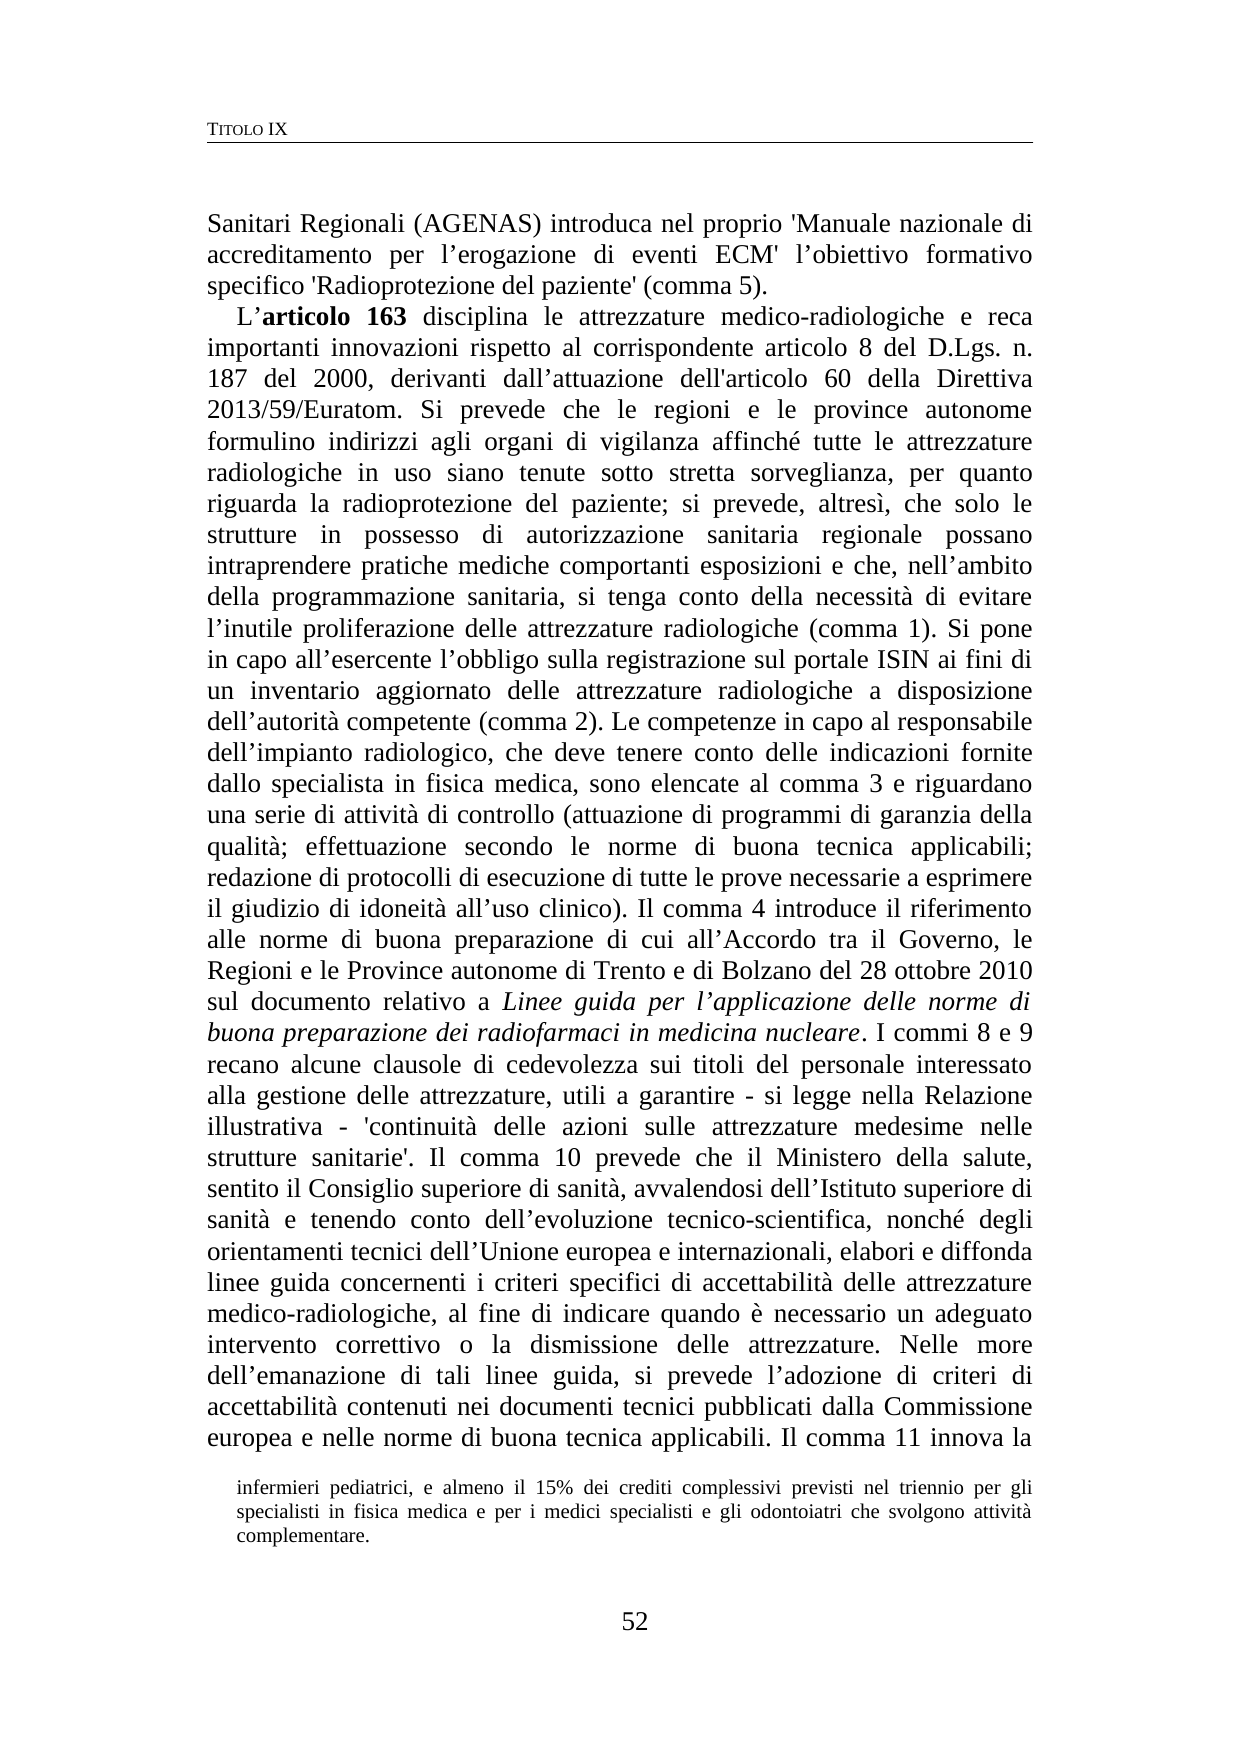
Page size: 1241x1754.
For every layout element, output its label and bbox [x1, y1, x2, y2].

text [207, 300, 1033, 1453]
text [207, 207, 1033, 300]
